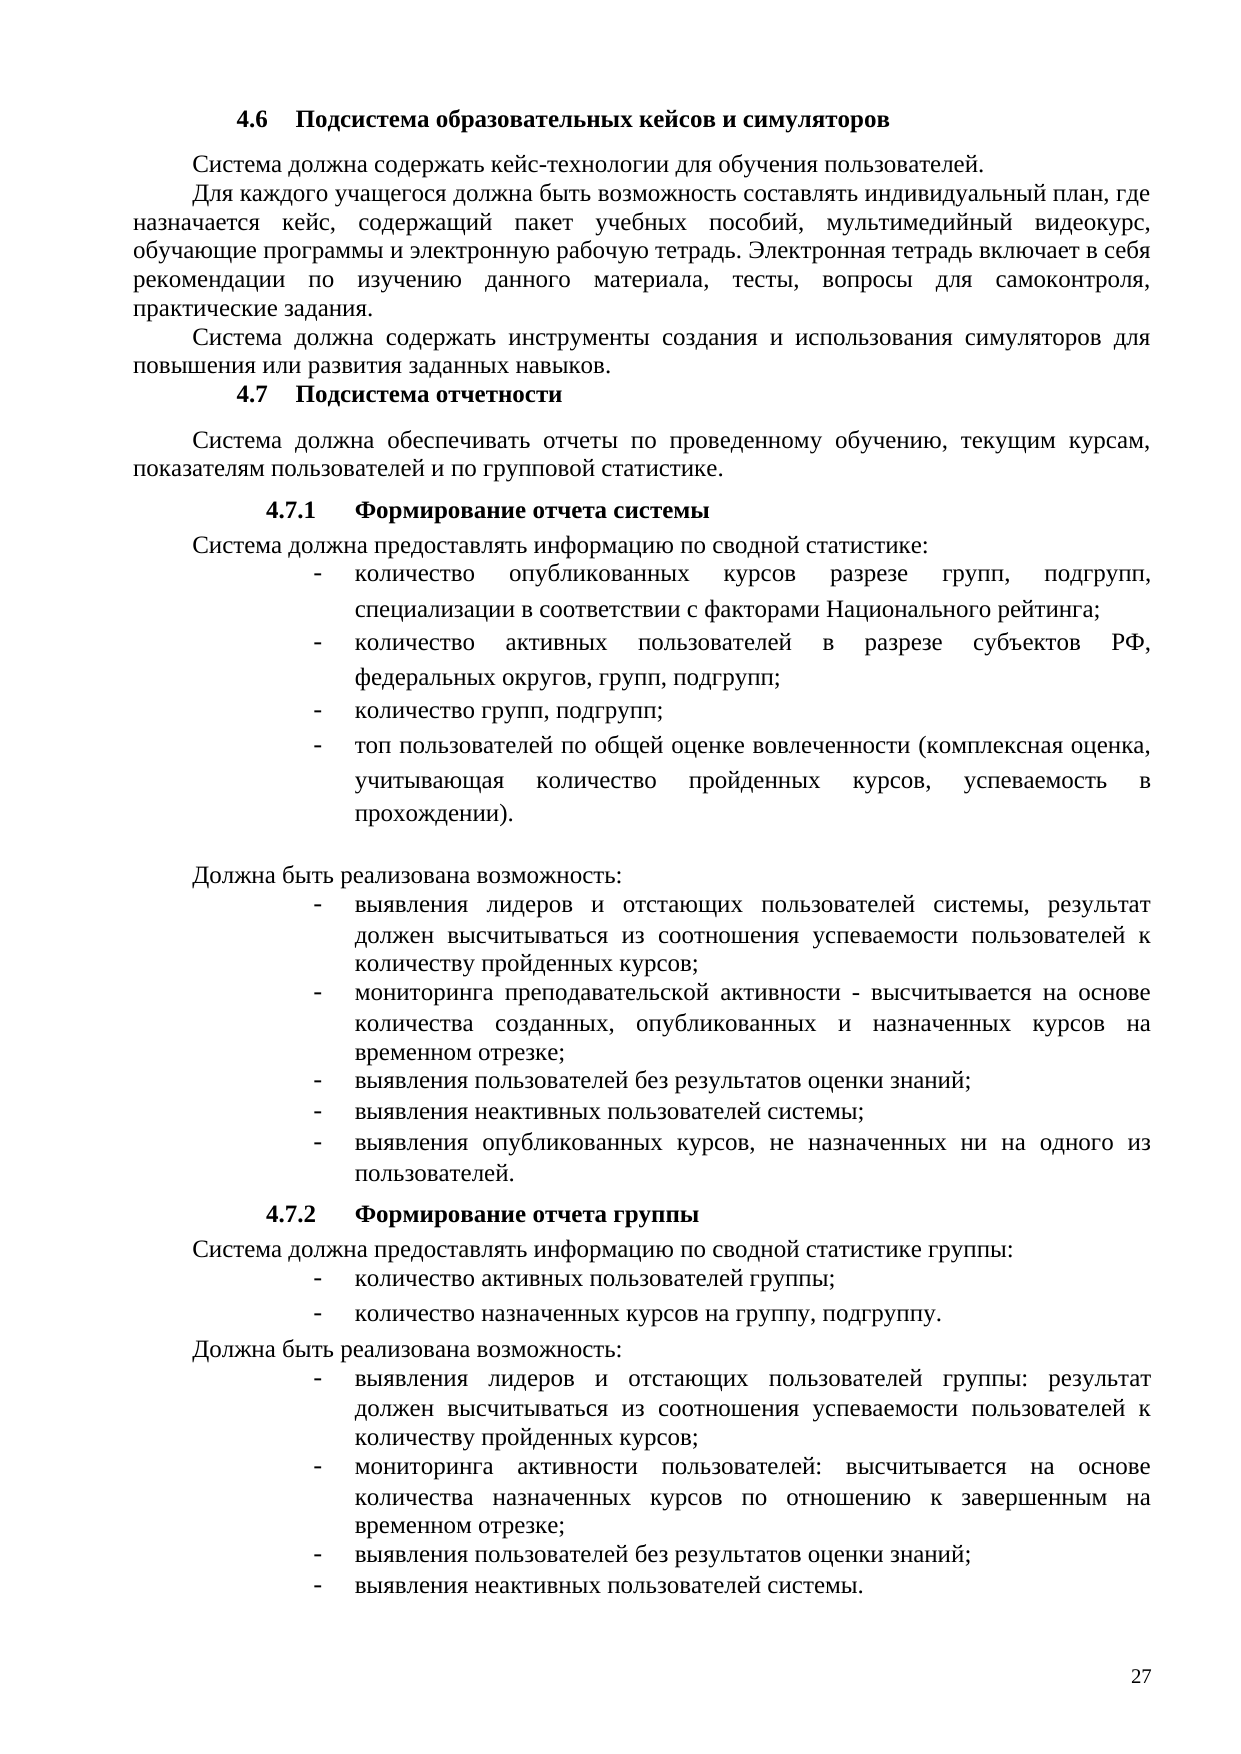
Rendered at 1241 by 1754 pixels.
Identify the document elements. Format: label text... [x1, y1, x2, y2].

subtitle Формирование отчета системы [266, 495, 1152, 523]
subtitle Формирование отчета группы [266, 1199, 1152, 1228]
text Система должна содержать инструменты создания и использования симуляторов для повышения или развития заданных навыков. [133, 322, 1152, 379]
list количество назначенных курсов на группу, подгруппу. [310, 1298, 1152, 1329]
list выявления пользователей без результатов оценки знаний; [310, 1539, 1152, 1570]
list выявления опубликованных курсов, не назначенных ни на одного из пользователей. [310, 1127, 1152, 1187]
text Для каждого учащегося должна быть возможность составлять индивидуальный план, где назначается кейс, содержащий пакет учебных пособий, мультимедийный видеокурс, обучающие программы и электронную рабочую тетрадь. Электронная тетрадь включает в себя рекомендации по изучению данного материала, тесты, вопросы для самоконтроля, практические задания. [133, 178, 1152, 322]
subtitle Подсистема образовательных кейсов и симуляторов [236, 104, 1152, 132]
list выявления лидеров и отстающих пользователей группы: результат должен высчитываться из соотношения успеваемости пользователей к количеству пройденных курсов; [310, 1363, 1152, 1451]
list выявления неактивных пользователей системы; [310, 1096, 1152, 1127]
text Система должна содержать кейс-технологии для обучения пользователей. [133, 149, 1152, 178]
text Система должна предоставлять информацию по сводной статистике группы: [133, 1234, 1152, 1263]
subtitle Подсистема отчетности [236, 379, 1152, 408]
list мониторинга активности пользователей: высчитывается на основе количества назначенных курсов по отношению к завершенным на временном отрезке; [310, 1451, 1152, 1539]
text Система должна предоставлять информацию по сводной статистике: [133, 530, 1152, 558]
list мониторинга преподавательской активности - высчитывается на основе количества созданных, опубликованных и назначенных курсов на временном отрезке; [310, 977, 1152, 1066]
text Должна быть реализована возможность: [133, 1334, 1152, 1363]
list количество опубликованных курсов разрезе групп, подгрупп, специализации в соответствии с факторами Национального рейтинга; [310, 558, 1152, 622]
list количество активных пользователей в разрезе субъектов РФ, федеральных округов, групп, подгрупп; [310, 627, 1152, 691]
list количество активных пользователей группы; [310, 1263, 1152, 1294]
list выявления лидеров и отстающих пользователей системы, результат должен высчитываться из соотношения успеваемости пользователей к количеству пройденных курсов; [310, 889, 1152, 977]
text Система должна обеспечивать отчеты по проведенному обучению, текущим курсам, показателям пользователей и по групповой статистике. [133, 425, 1152, 482]
list топ пользователей по общей оценке вовлеченности (комплексная оценка, учитывающая количество пройденных курсов, успеваемость в прохождении). [310, 730, 1152, 827]
list количество групп, подгрупп; [310, 695, 1152, 726]
text Должна быть реализована возможность: [133, 860, 1152, 889]
list выявления неактивных пользователей системы. [310, 1570, 1152, 1601]
list выявления пользователей без результатов оценки знаний; [310, 1066, 1152, 1096]
